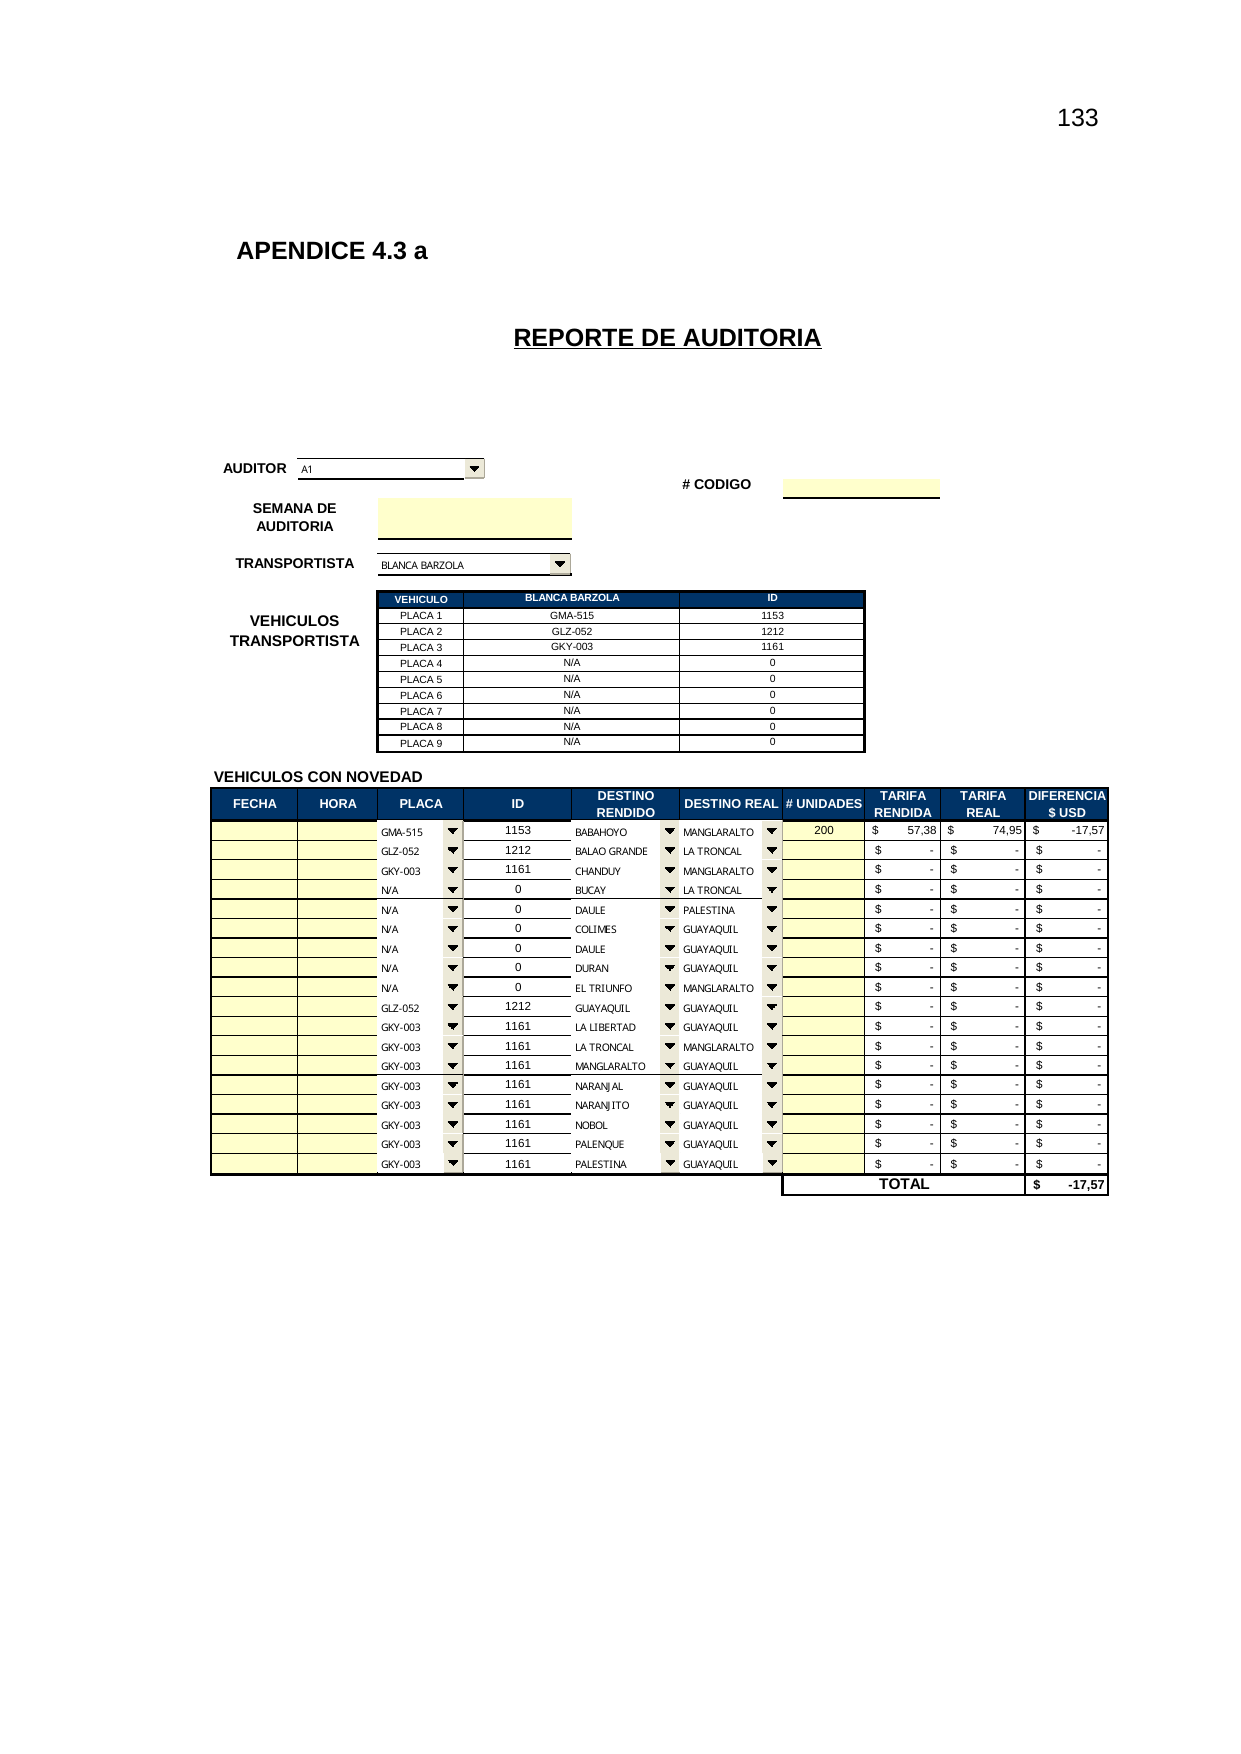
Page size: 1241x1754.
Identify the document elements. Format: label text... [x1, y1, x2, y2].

text APENDICE [236, 236, 1098, 265]
text REPORTE DE AUDITORIA [236, 322, 1098, 351]
